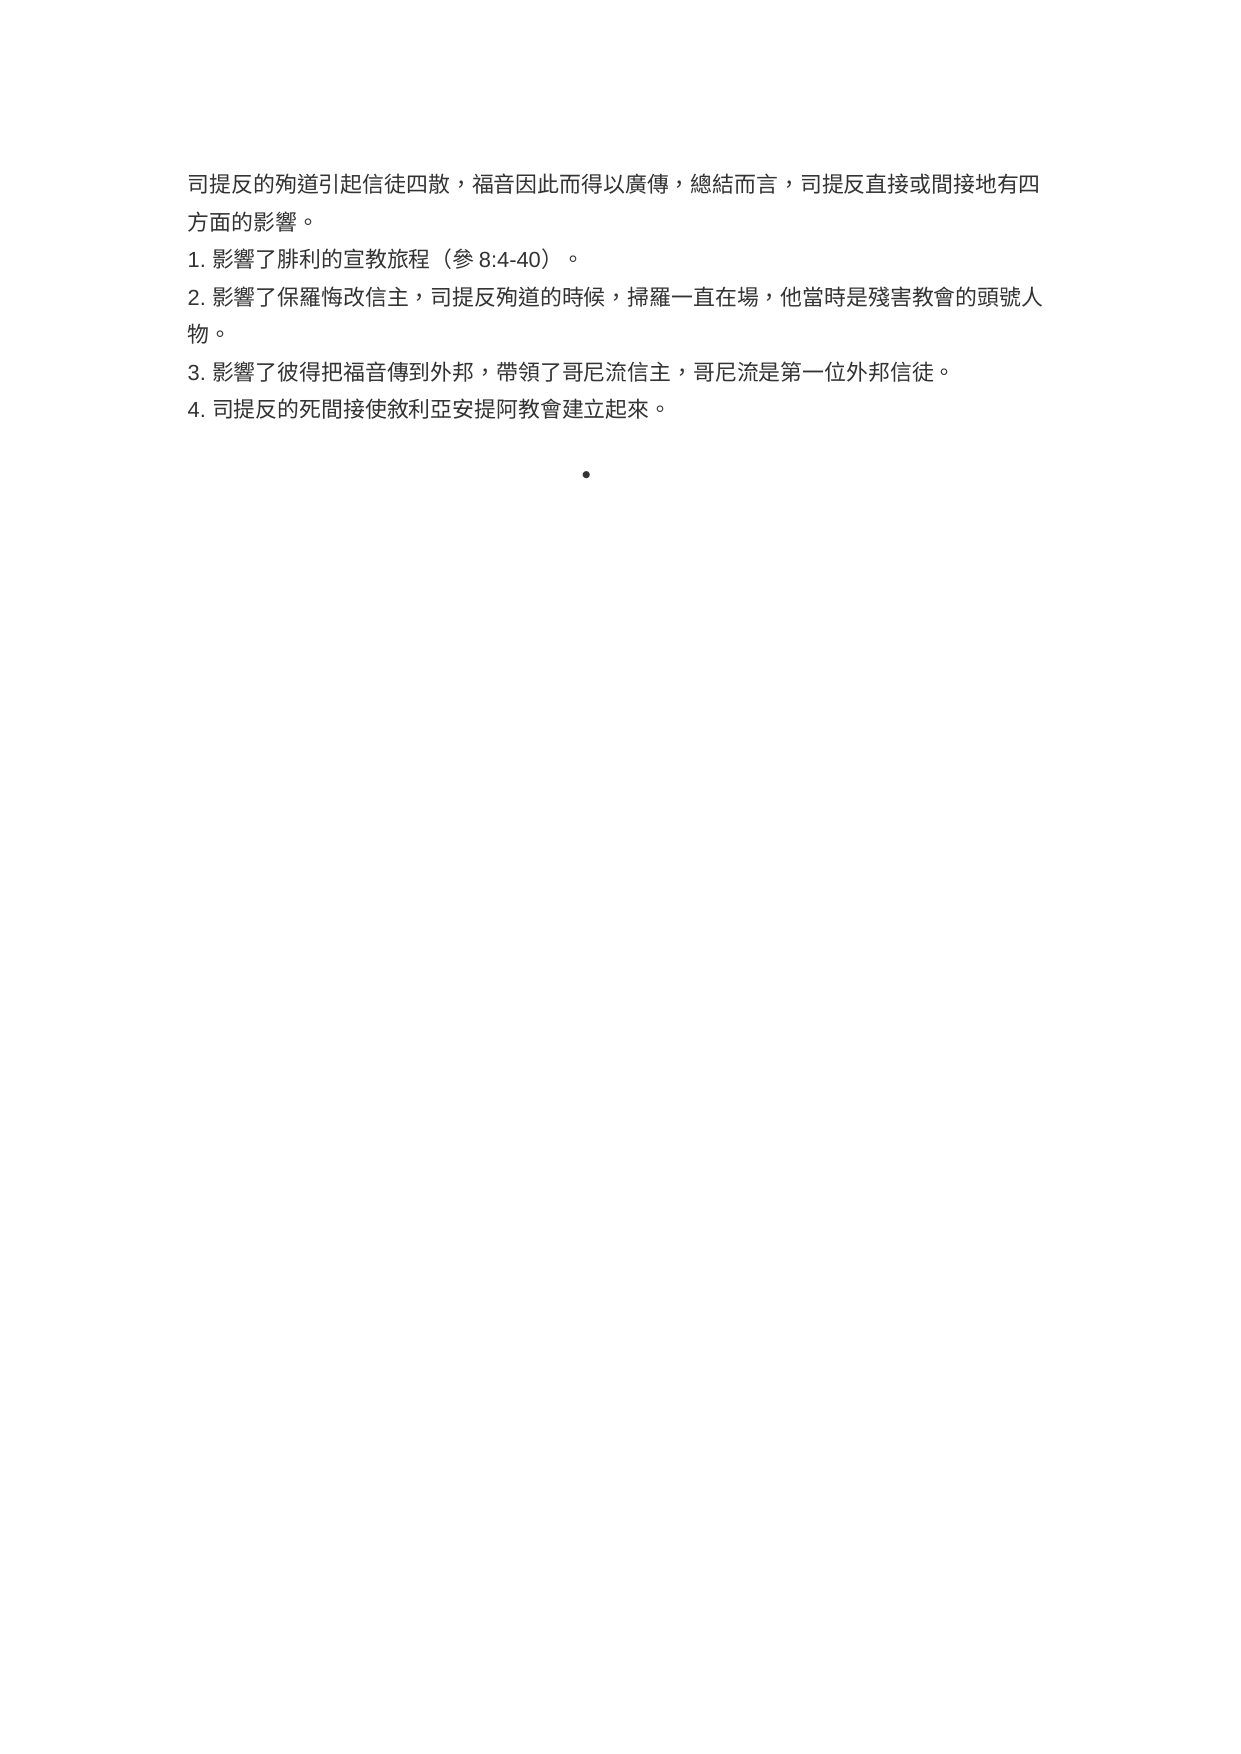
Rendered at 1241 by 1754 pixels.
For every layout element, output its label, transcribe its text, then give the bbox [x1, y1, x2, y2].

text 司提反的殉道引起信徒四散，福音因此而得以廣傳，總結而言，司提反直接或間接地有四方面的影響。 1. 影響了腓利的宣教旅程（參8:4-40）。 2. 影響了保羅悔改信主，司提反殉道的時候，掃羅一直在場，他當時是殘害教會的頭號人物。 3. 影響了彼得把福音傳到外邦，帶領了哥尼流信主，哥尼流是第一位外邦信徒。 4. 司提反的死間接使敘利亞安提阿教會建立起來。 [187, 164, 1053, 427]
